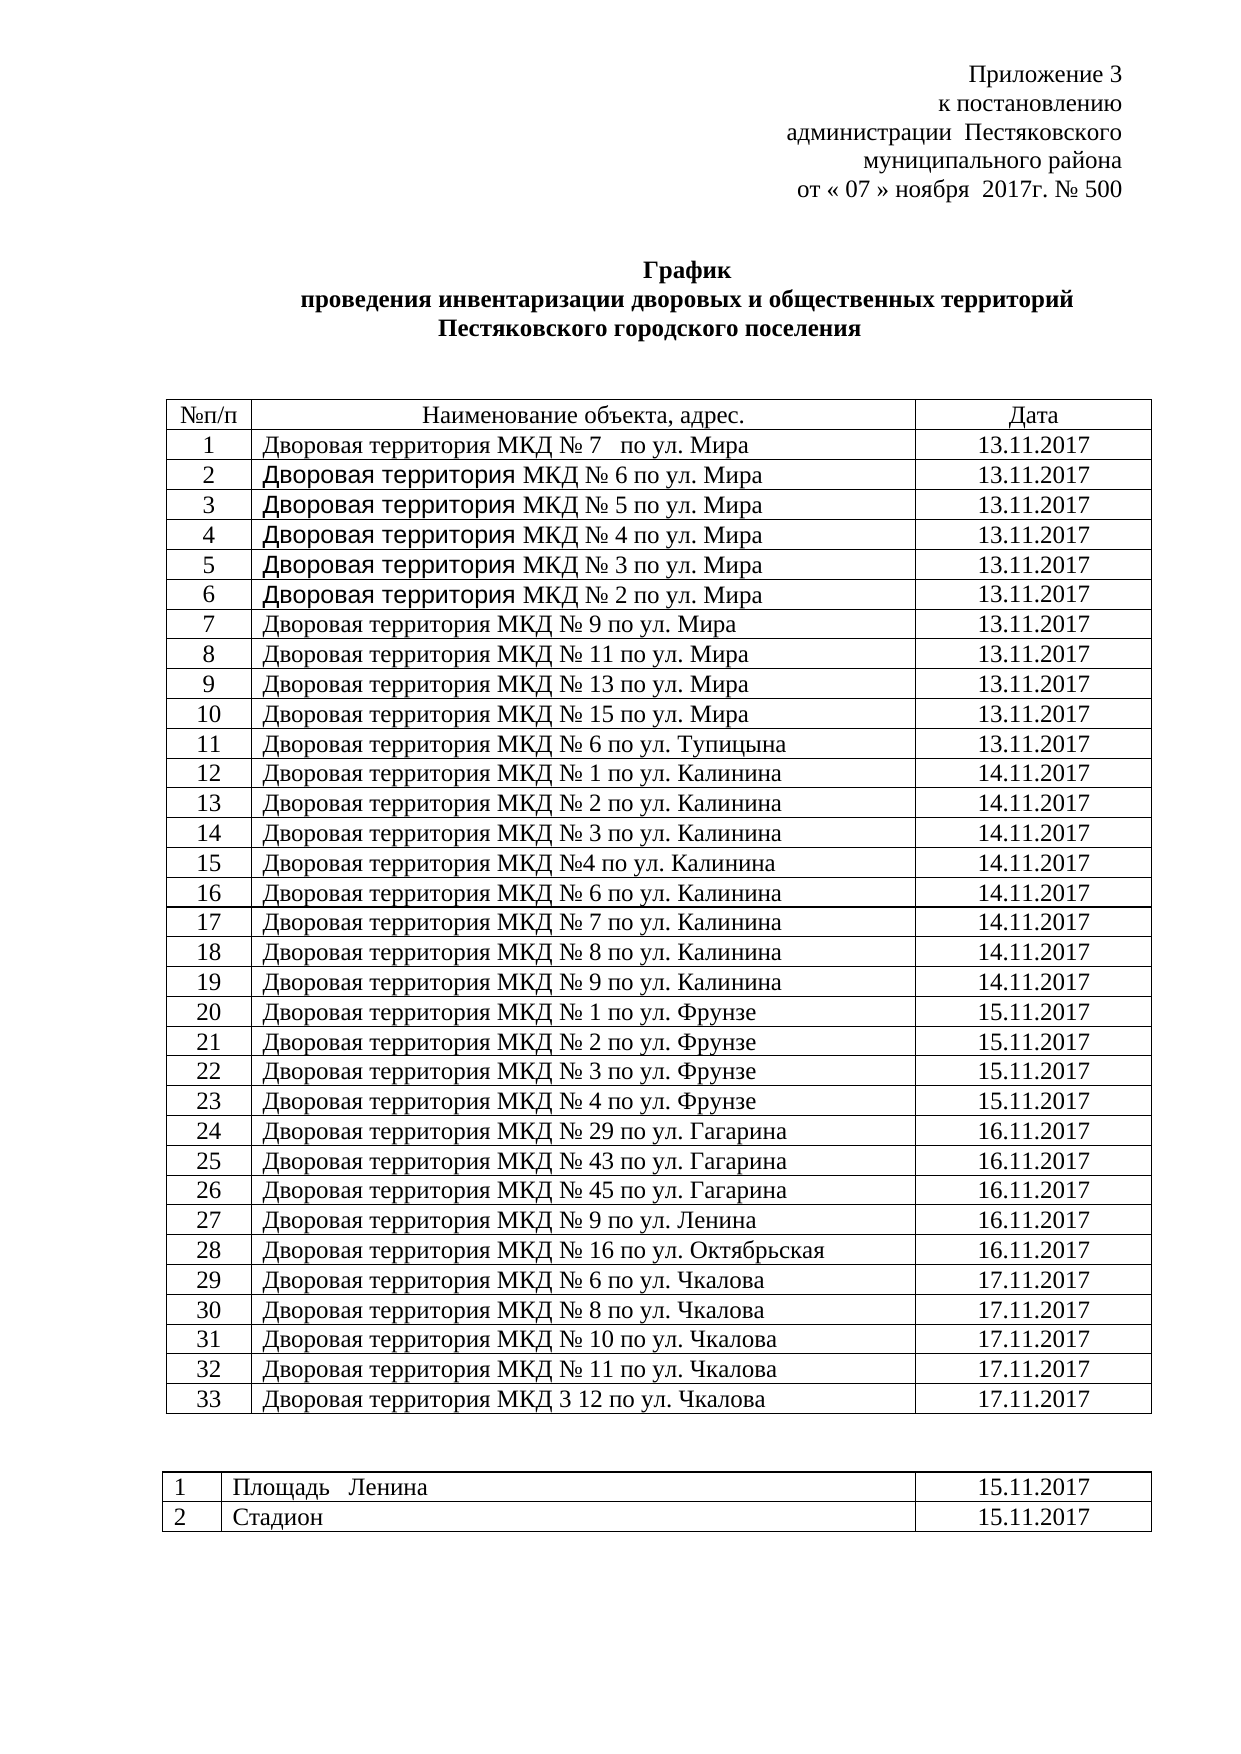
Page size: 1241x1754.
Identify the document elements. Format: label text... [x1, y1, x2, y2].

text проведения инвентаризации дворовых и общественных территорий Пестяковского городского поселения [177, 284, 1122, 342]
table_cell 17.11.2017 [916, 1354, 1151, 1383]
table_cell 15.11.2017 [916, 997, 1151, 1026]
table_cell 27 [167, 1205, 251, 1234]
table_cell 20 [167, 997, 251, 1026]
table_cell 33 [167, 1384, 251, 1413]
table_cell Дворовая территория МКД № 6 по ул. Чкалова [252, 1265, 915, 1294]
table_cell 25 [167, 1146, 251, 1174]
table_cell 15 [167, 848, 251, 877]
table_cell 13.11.2017 [916, 729, 1151, 757]
table_cell 18 [167, 937, 251, 966]
text от « 07 » ноября 2017г. № 500 [177, 174, 1122, 203]
table_cell Дворовая территория МКД № 15 по ул. Мира [252, 699, 915, 728]
table_cell 13.11.2017 [916, 639, 1151, 668]
table_cell Дворовая территория МКД № 3 по ул. Фрунзе [252, 1056, 915, 1085]
table_cell 17.11.2017 [916, 1265, 1151, 1294]
table_cell 13 [167, 788, 251, 817]
table_cell 16.11.2017 [916, 1205, 1151, 1234]
table_cell Дворовая территория МКД № 2 по ул. Фрунзе [252, 1027, 915, 1055]
table_header Наименование объекта, адрес. [252, 400, 915, 429]
table_cell Дворовая территория МКД № 8 по ул. Чкалова [252, 1295, 915, 1323]
table_cell 10 [167, 699, 251, 728]
table_cell 13.11.2017 [916, 520, 1151, 549]
table_cell 13.11.2017 [916, 460, 1151, 489]
text Приложение 3 [177, 59, 1122, 88]
table_cell Дворовая территория МКД № 11 по ул. Мира [252, 639, 915, 668]
table_cell 15.11.2017 [916, 1056, 1151, 1085]
table_cell Дворовая территория МКД № 45 по ул. Гагарина [252, 1176, 915, 1204]
table_cell Дворовая территория МКД № 10 по ул. Чкалова [252, 1325, 915, 1353]
table_cell Дворовая территория МКД № 13 по ул. Мира [252, 669, 915, 698]
table_cell Стадион [222, 1502, 915, 1531]
table_cell 4 [167, 520, 251, 549]
table_cell Дворовая территория МКД № 4 по ул. Мира [252, 520, 915, 549]
table_cell 7 [167, 610, 251, 638]
table_cell Дворовая территория МКД № 1 по ул. Фрунзе [252, 997, 915, 1026]
table_cell Дворовая территория МКД № 7 по ул. Калинина [252, 908, 915, 936]
table_cell Дворовая территория МКД № 3 по ул. Мира [252, 550, 915, 578]
table_cell 14.11.2017 [916, 878, 1151, 906]
table_cell 3 [167, 490, 251, 519]
text График [177, 256, 1122, 284]
table_cell Дворовая территория МКД № 3 по ул. Калинина [252, 818, 915, 847]
table_cell Дворовая территория МКД № 1 по ул. Калинина [252, 759, 915, 787]
table_cell 12 [167, 759, 251, 787]
table_cell 15.11.2017 [916, 1086, 1151, 1115]
table_cell 30 [167, 1295, 251, 1323]
table_cell 5 [167, 550, 251, 578]
table_cell 17.11.2017 [916, 1325, 1151, 1353]
table_cell 21 [167, 1027, 251, 1055]
table_cell 11 [167, 729, 251, 757]
table_cell 14.11.2017 [916, 937, 1151, 966]
table_cell 13.11.2017 [916, 490, 1151, 519]
table_cell 17.11.2017 [916, 1384, 1151, 1413]
table_cell Дворовая территория МКД 3 12 по ул. Чкалова [252, 1384, 915, 1413]
table_cell 2 [167, 460, 251, 489]
table_cell 17 [167, 908, 251, 936]
table_cell 14.11.2017 [916, 759, 1151, 787]
table_cell 14.11.2017 [916, 818, 1151, 847]
table_cell 31 [167, 1325, 251, 1353]
table_cell 16.11.2017 [916, 1176, 1151, 1204]
table_cell Дворовая территория МКД № 6 по ул. Калинина [252, 878, 915, 906]
table_cell 14.11.2017 [916, 788, 1151, 817]
table_cell 16.11.2017 [916, 1116, 1151, 1145]
table_cell Дворовая территория МКД №4 по ул. Калинина [252, 848, 915, 877]
table_cell Дворовая территория МКД № 5 по ул. Мира [252, 490, 915, 519]
table_header Площадь Ленина [222, 1473, 915, 1501]
table_cell Дворовая территория МКД № 6 по ул. Тупицына [252, 729, 915, 757]
table_cell 16.11.2017 [916, 1146, 1151, 1174]
table_cell 6 [167, 580, 251, 608]
table_cell 13.11.2017 [916, 550, 1151, 578]
table_cell 8 [167, 639, 251, 668]
table_cell 13.11.2017 [916, 669, 1151, 698]
table_cell 23 [167, 1086, 251, 1115]
table_cell Дворовая территория МКД № 29 по ул. Гагарина [252, 1116, 915, 1145]
table_cell Дворовая территория МКД № 16 по ул. Октябрьская [252, 1235, 915, 1264]
table_header 15.11.2017 [916, 1473, 1151, 1501]
table_cell 13.11.2017 [916, 610, 1151, 638]
text к постановлению администрации Пестяковского [177, 88, 1122, 145]
table_cell Дворовая территория МКД № 9 по ул. Калинина [252, 967, 915, 996]
table_cell Дворовая территория МКД № 9 по ул. Мира [252, 610, 915, 638]
table_cell 13.11.2017 [916, 430, 1151, 459]
table_cell 26 [167, 1176, 251, 1204]
table_header 1 [163, 1473, 221, 1501]
table_cell 14.11.2017 [916, 908, 1151, 936]
table_cell Дворовая территория МКД № 6 по ул. Мира [252, 460, 915, 489]
table_header Дата [916, 400, 1151, 429]
table_cell 14.11.2017 [916, 848, 1151, 877]
table_cell 9 [167, 669, 251, 698]
table_cell 15.11.2017 [916, 1027, 1151, 1055]
table_cell 16.11.2017 [916, 1235, 1151, 1264]
table_cell Дворовая территория МКД № 4 по ул. Фрунзе [252, 1086, 915, 1115]
table_cell Дворовая территория МКД № 2 по ул. Калинина [252, 788, 915, 817]
table_cell Дворовая территория МКД № 43 по ул. Гагарина [252, 1146, 915, 1174]
table_cell 2 [163, 1502, 221, 1531]
table_cell 16 [167, 878, 251, 906]
table_cell Дворовая территория МКД № 2 по ул. Мира [252, 580, 915, 608]
table_header №п/п [167, 400, 251, 429]
table_cell Дворовая территория МКД № 7 по ул. Мира [252, 430, 915, 459]
table_cell 22 [167, 1056, 251, 1085]
table_cell 13.11.2017 [916, 580, 1151, 608]
table_cell 14.11.2017 [916, 967, 1151, 996]
table_cell 29 [167, 1265, 251, 1294]
table_cell 15.11.2017 [916, 1502, 1151, 1531]
table_cell Дворовая территория МКД № 8 по ул. Калинина [252, 937, 915, 966]
table_cell 1 [167, 430, 251, 459]
table_cell 14 [167, 818, 251, 847]
table_cell Дворовая территория МКД № 11 по ул. Чкалова [252, 1354, 915, 1383]
table_cell 19 [167, 967, 251, 996]
text муниципального района [177, 145, 1122, 174]
table_cell 17.11.2017 [916, 1295, 1151, 1323]
table_cell 24 [167, 1116, 251, 1145]
table_cell 32 [167, 1354, 251, 1383]
table_cell 28 [167, 1235, 251, 1264]
table_cell Дворовая территория МКД № 9 по ул. Ленина [252, 1205, 915, 1234]
table_cell 13.11.2017 [916, 699, 1151, 728]
